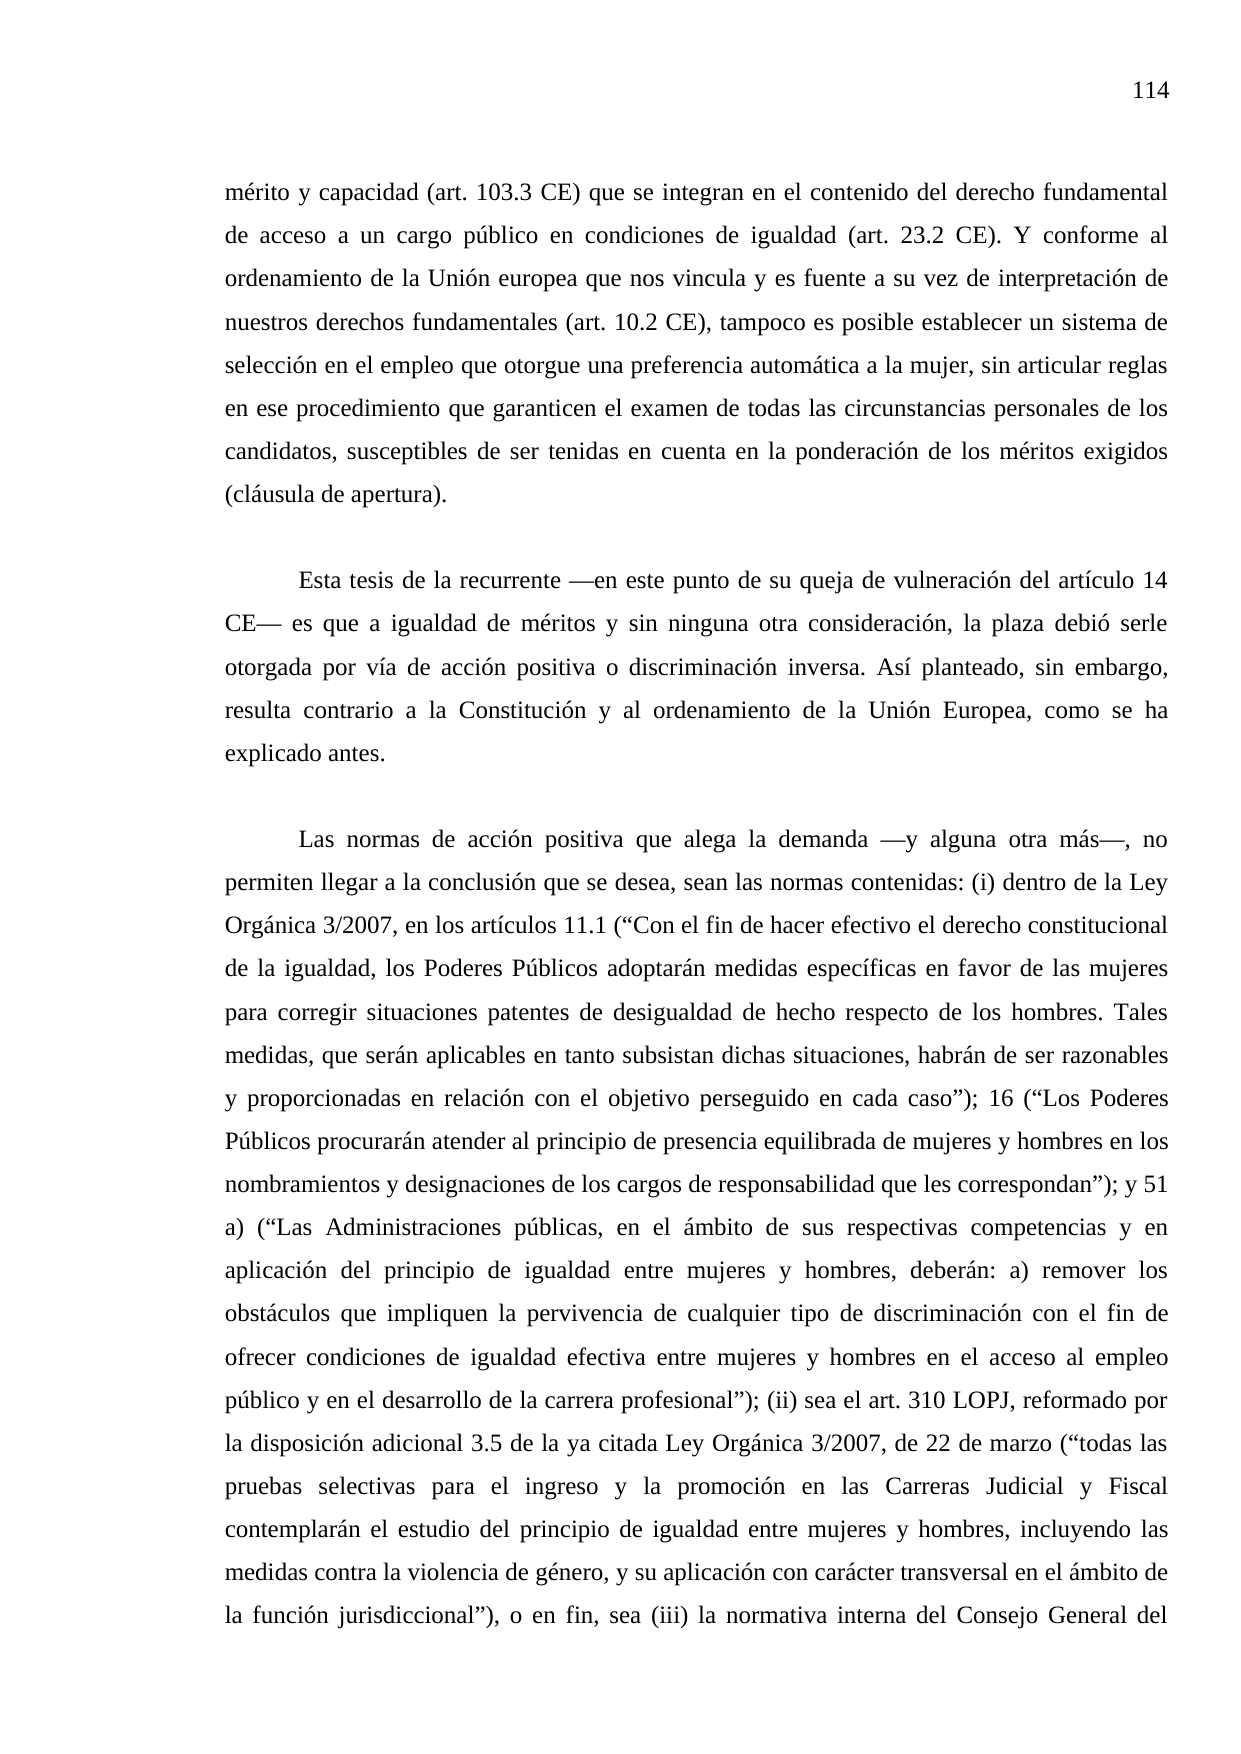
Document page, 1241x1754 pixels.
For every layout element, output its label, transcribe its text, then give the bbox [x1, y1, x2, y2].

text Esta tesis de la recurrente —en este punto de su queja de vulneración del artículo 14 CE— es que a igualdad de méritos y sin ninguna otra consideración, la plaza debió serle otorgada por vía de acción positiva o discriminación inversa. Así planteado, sin embargo, resulta contrario a la Constitución y al ordenamiento de la Unión Europea, como se ha explicado antes. [224, 565, 1169, 767]
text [224, 824, 1169, 1629]
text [224, 177, 1169, 508]
